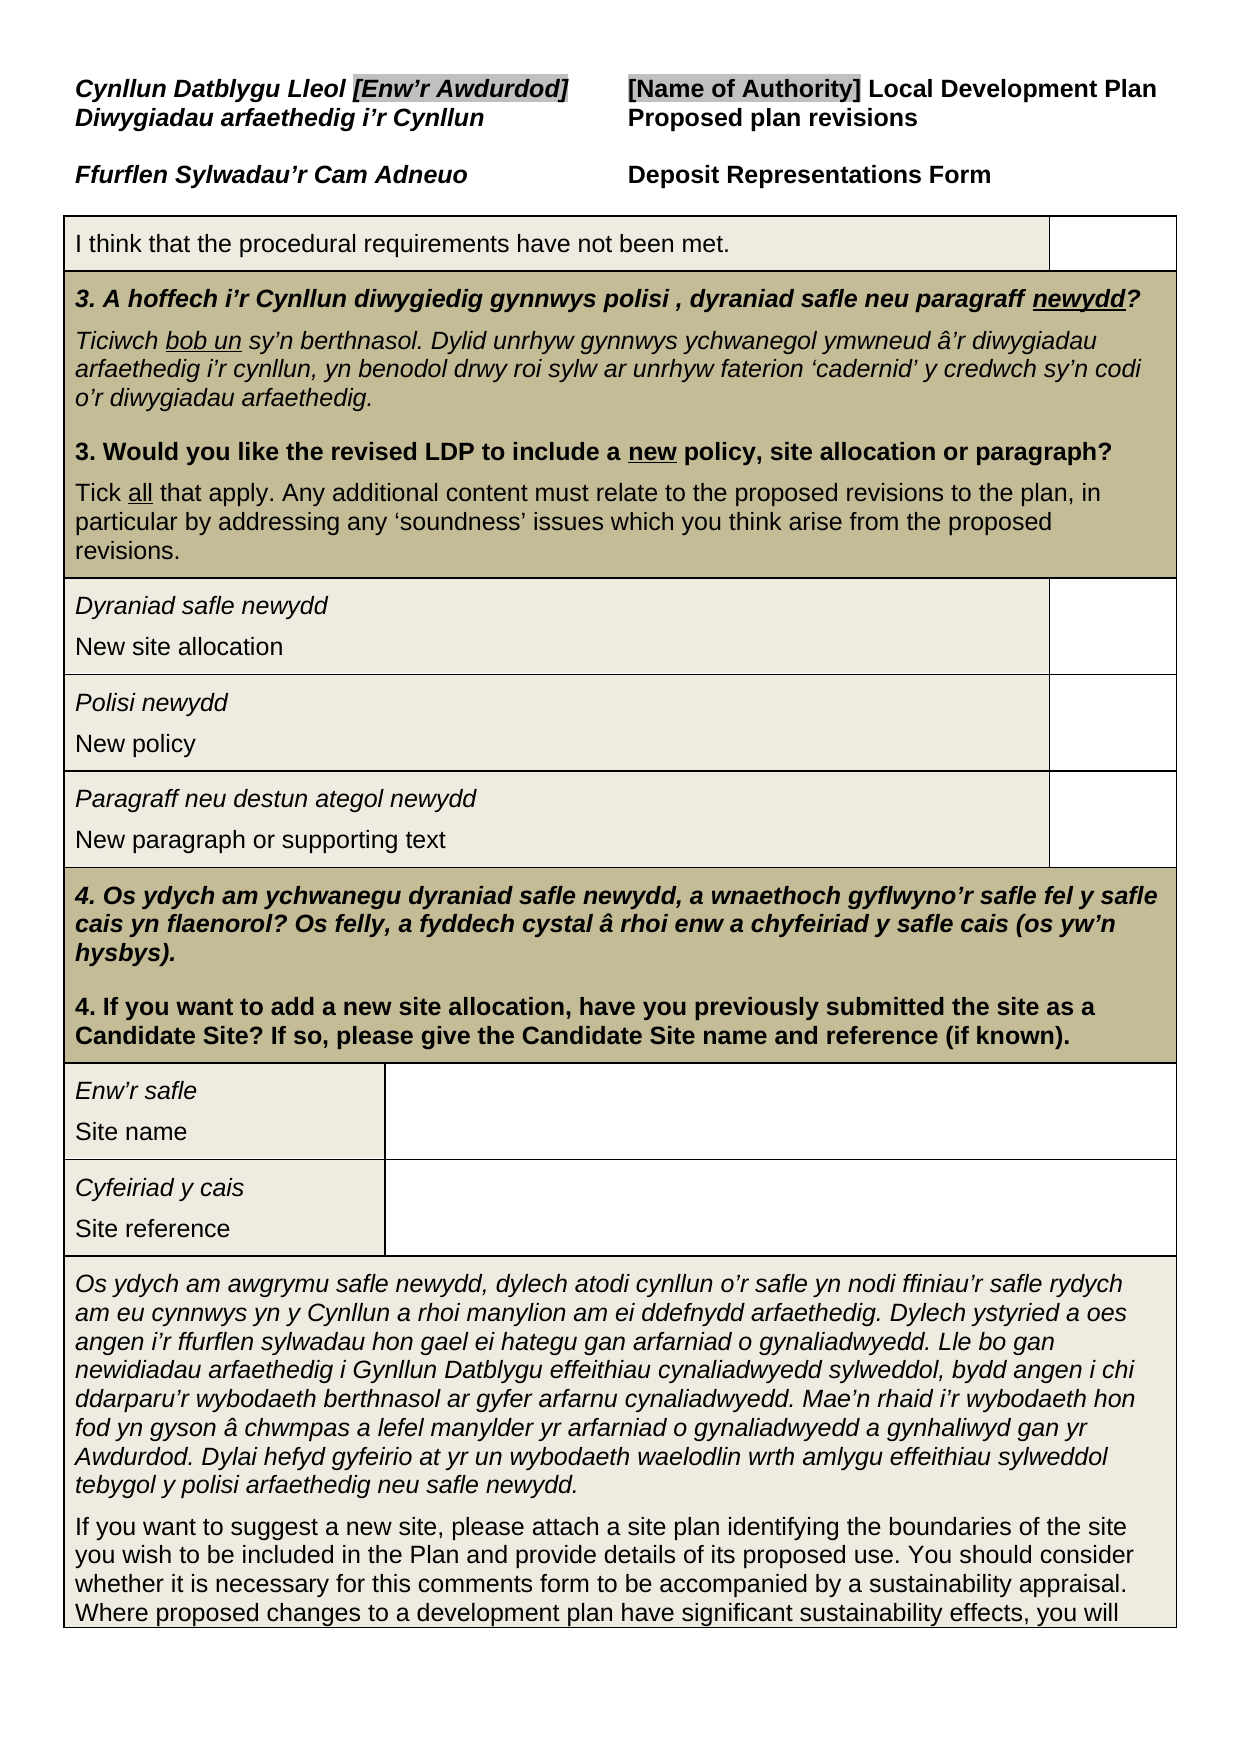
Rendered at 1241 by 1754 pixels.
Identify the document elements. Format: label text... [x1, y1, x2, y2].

table_cell [1050, 579, 1176, 673]
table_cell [65, 217, 1049, 270]
table_cell Paragraff neu destun ategol newydd New paragraph or supporting text [65, 772, 1049, 867]
table_cell Enw’r safle Site name [65, 1064, 384, 1158]
table_cell [386, 1160, 1176, 1255]
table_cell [65, 1257, 1176, 1627]
table_cell Cyfeiriad y cais Site reference [65, 1160, 384, 1255]
table_cell Dyraniad safle newydd New site allocation [65, 579, 1049, 673]
table_cell [1050, 772, 1176, 867]
table_cell [386, 1064, 1176, 1158]
table_cell 3. A hoffech i’r Cynllun diwygiedig gynnwys polisi , dyraniad safle neu paragraff newydd? Ticiwch bob un sy’n berthnasol. Dylid unrhyw gynnwys ychwanegol ymwneud â’r diwygiadau arfaethedig i’r cynllun, yn benodol drwy roi sylw ar unrhyw faterion ‘cadernid’ y credwch sy’n codi o’r diwygiadau arfaethedig. 3. Would you like the revised LDP to include a new policy, site allocation or paragraph? Tick all that apply. Any additional content must relate to the proposed revisions to the plan, in particular by addressing any ‘soundness’ issues which you think arise from the proposed revisions. [65, 272, 1176, 577]
table_cell [1050, 675, 1176, 770]
table_cell Polisi newydd New policy [65, 675, 1049, 770]
table_cell [1050, 217, 1176, 270]
table_cell 4. Os ydych am ychwanegu dyraniad safle newydd, a wnaethoch gyflwyno’r safle fel y safle cais yn flaenorol? Os felly, a fyddech cystal â rhoi enw a chyfeiriad y safle cais (os yw’n hysbys). 4. If you want to add a new site allocation, have you previously submitted the site as a Candidate Site? If so, please give the Candidate Site name and reference (if known). [65, 868, 1176, 1062]
